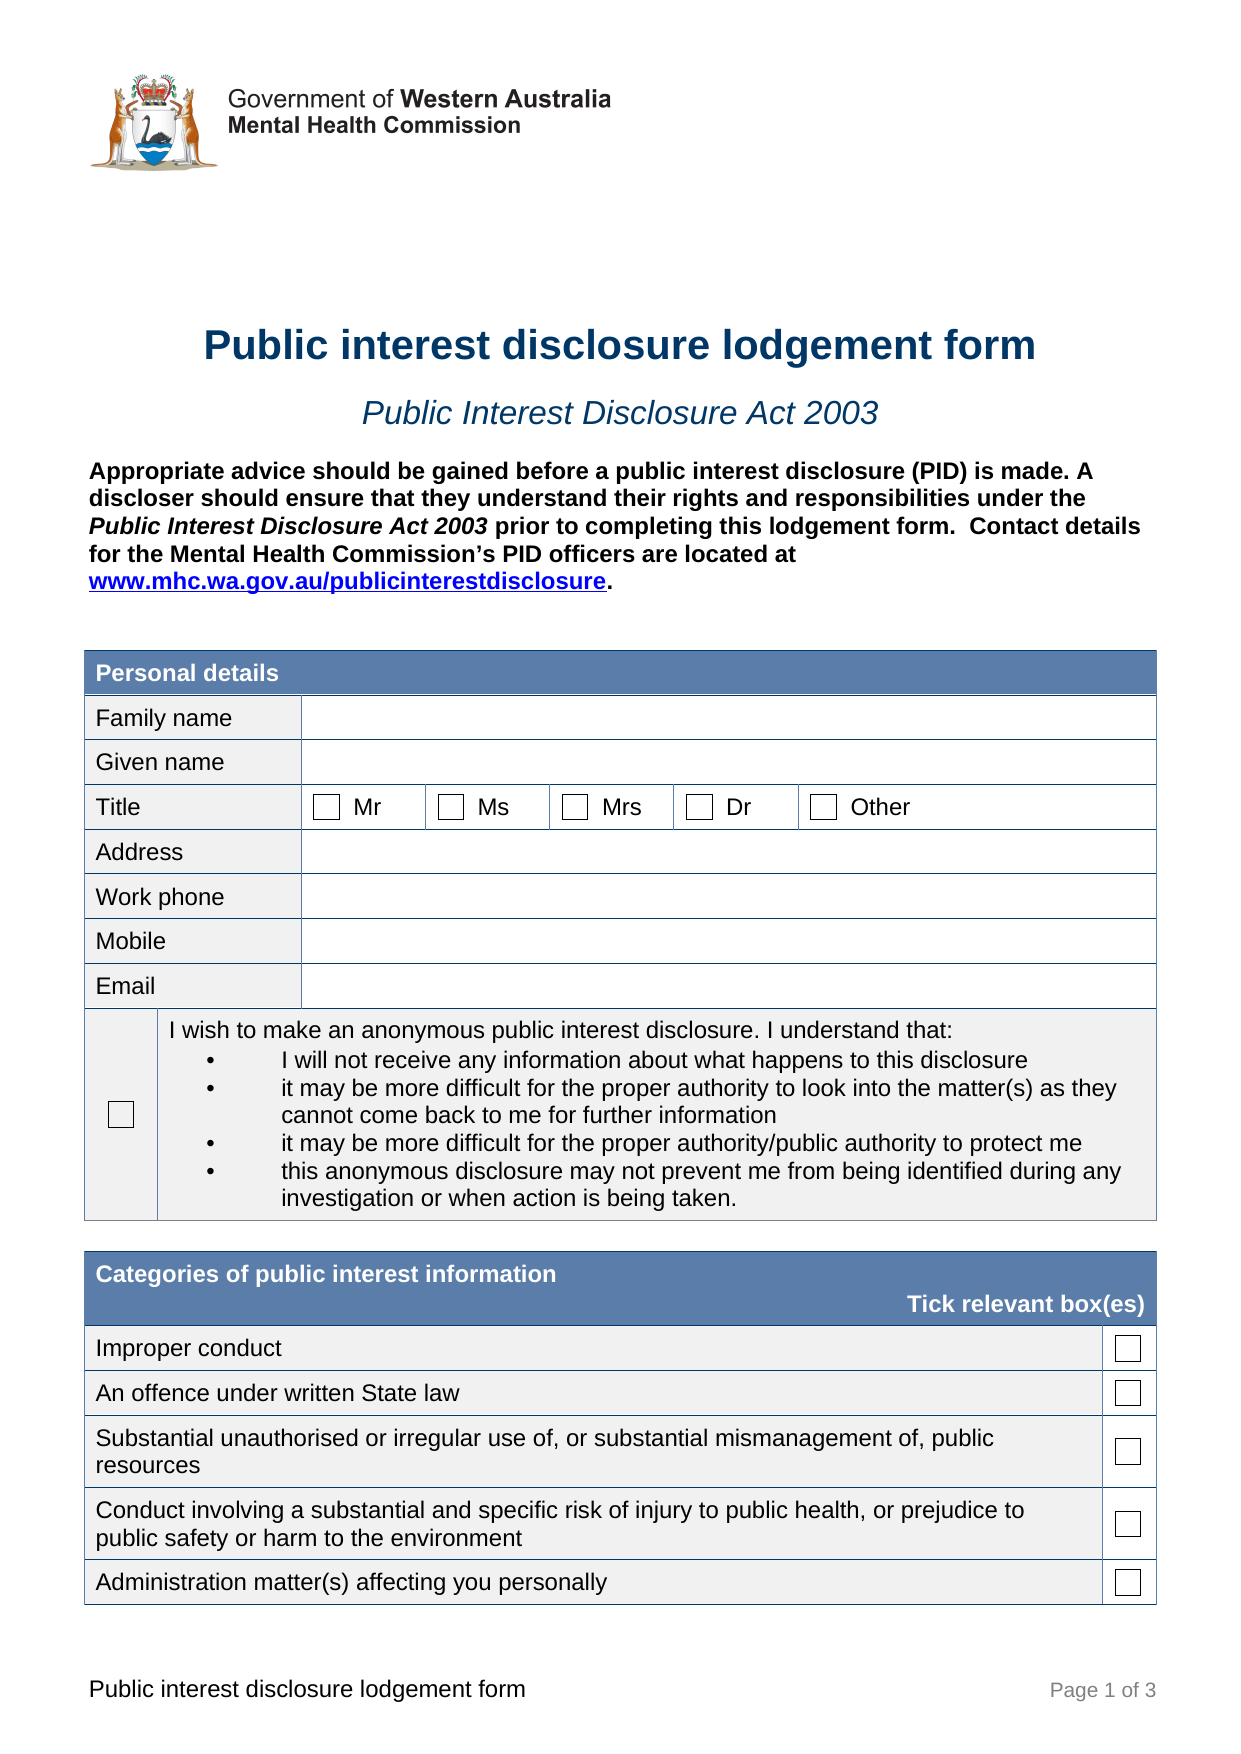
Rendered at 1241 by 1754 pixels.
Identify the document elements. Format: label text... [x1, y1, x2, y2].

table_cell [1103, 1488, 1156, 1559]
table_cell [302, 830, 1156, 873]
table_cell Dr [674, 785, 798, 829]
table_cell [1103, 1416, 1156, 1487]
table_cell Conduct involving a substantial and specific risk of injury to public health, or prejudice to public safety or harm to the environment [85, 1488, 1102, 1559]
table_cell I wish to make an anonymous public interest disclosure. I understand that: I will not receive any information about what happens to this disclosure it may be more difficult for the proper authority to look into the matter(s) as they cannot come back to me for further information it may be more difficult for the proper authority/public authority to protect me this anonymous disclosure may not prevent me from being identified during any investigation or when action is being taken. [158, 1009, 1156, 1220]
table_cell Title [85, 785, 301, 829]
table_cell Administration matter(s) affecting you personally [85, 1560, 1102, 1604]
table_cell [302, 919, 1156, 963]
table_header Categories of public interest information Tick relevant box(es) [85, 1252, 1156, 1325]
table_cell Mrs [550, 785, 673, 829]
table_cell [1103, 1371, 1156, 1414]
table_cell Other [799, 785, 1156, 829]
table_cell Mobile [85, 919, 301, 963]
table_cell [302, 874, 1156, 918]
picture [88, 73, 611, 171]
title Public interest disclosure lodgement form [89, 320, 1152, 368]
table_cell Mr [302, 785, 425, 829]
table_cell [1103, 1326, 1156, 1370]
table_cell Family name [85, 696, 301, 739]
table_cell Address [85, 830, 301, 873]
table_cell Work phone [85, 874, 301, 918]
table_cell [302, 696, 1156, 739]
table_cell Ms [426, 785, 549, 829]
table_cell [302, 740, 1156, 784]
subtitle Public Interest Disclosure Act 2003 [89, 393, 1152, 432]
table_cell Given name [85, 740, 301, 784]
table_cell [302, 964, 1156, 1007]
table_header Personal details [85, 651, 1156, 694]
table_cell [1103, 1560, 1156, 1604]
text Appropriate advice should be gained before a public interest disclosure (PID) is made. A discloser should ensure that they understand their rights and responsibilities under the Public Interest Disclosure Act 2003 prior to completing this lodgement form. Contact details for the Mental Health Commission’s PID officers are located at www.mhc.wa.gov.au/publicinterestdisclosure. [89, 457, 1152, 595]
table_cell Substantial unauthorised or irregular use of, or substantial mismanagement of, public resources [85, 1416, 1102, 1487]
table_cell Email [85, 964, 301, 1007]
table_cell Improper conduct [85, 1326, 1102, 1370]
table_cell [85, 1009, 157, 1220]
table_cell An offence under written State law [85, 1371, 1102, 1414]
